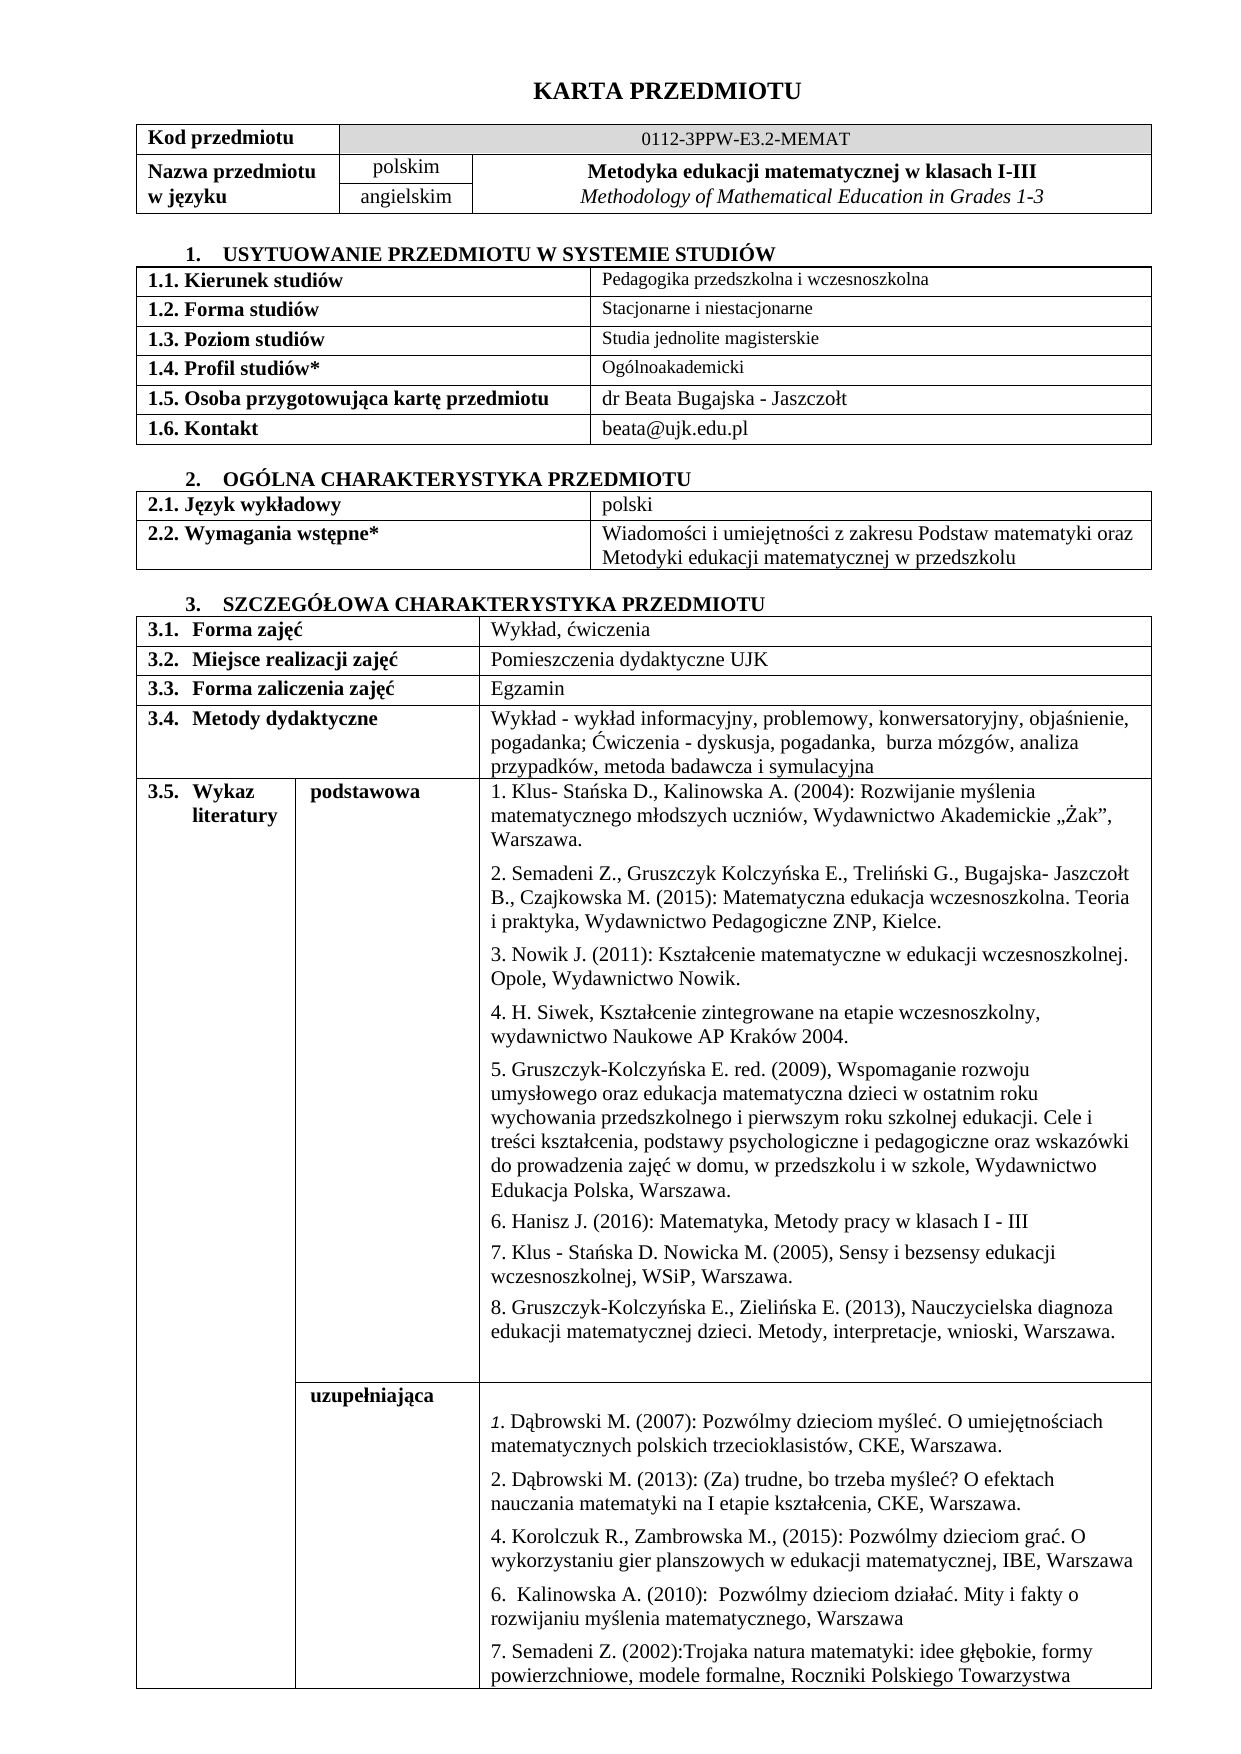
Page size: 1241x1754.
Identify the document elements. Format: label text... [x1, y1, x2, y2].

table_cell Miejsce realizacji zajęć [137, 647, 479, 675]
table_cell 1. Klus- Stańska D., Kalinowska A. (2004): Rozwijanie myślenia matematycznego młodszych uczniów, Wydawnictwo Akademickie „Żak”, Warszawa. 2. Semadeni Z., Gruszczyk Kolczyńska E., Treliński G., Bugajska- Jaszczołt B., Czajkowska M. (2015): Matematyczna edukacja wczesnoszkolna. Teoria i praktyka, Wydawnictwo Pedagogiczne ZNP, Kielce. 3. Nowik J. (2011): Kształcenie matematyczne w edukacji wczesnoszkolnej. Opole, Wydawnictwo Nowik. 4. H. Siwek, Kształcenie zintegrowane na etapie wczesnoszkolny, wydawnictwo Naukowe AP Kraków 2004. 5. Gruszczyk-Kolczyńska E. red. (2009), Wspomaganie rozwoju umysłowego oraz edukacja matematyczna dzieci w ostatnim roku wychowania przedszkolnego i pierwszym roku szkolnej edukacji. Cele i treści kształcenia, podstawy psychologiczne i pedagogiczne oraz wskazówki do prowadzenia zajęć w domu, w przedszkolu i w szkole, Wydawnictwo Edukacja Polska, Warszawa. 6. Hanisz J. (2016): Matematyka, Metody pracy w klasach I - III 7. Klus - Stańska D. Nowicka M. (2005), Sensy i bezsensy edukacji wczesnoszkolnej, WSiP, Warszawa. 8. Gruszczyk-Kolczyńska E., Zielińska E. (2013), Nauczycielska diagnoza edukacji matematycznej dzieci. Metody, interpretacje, wnioski, Warszawa. [480, 779, 1151, 1382]
list USYTUOWANIE PRZEDMIOTU W SYSTEMIE STUDIÓW [185, 242, 1187, 266]
table_cell 2.2. Wymagania wstępne* [137, 521, 590, 569]
table_cell Studia jednolite magisterskie [591, 327, 1151, 355]
table_cell beata@ujk.edu.pl [591, 415, 1151, 444]
table_cell Wykład - wykład informacyjny, problemowy, konwersatoryjny, objaśnienie, pogadanka; Ćwiczenia - dyskusja, pogadanka, burza mózgów, analiza przypadków, metoda badawcza i symulacyjna [480, 706, 1151, 778]
table_header Wykład, ćwiczenia [480, 617, 1151, 646]
table_cell podstawowa [296, 779, 479, 1382]
table_cell Metody dydaktyczne [137, 706, 479, 778]
table_cell 1.3. Poziom studiów [137, 327, 590, 355]
text KARTA PRZEDMIOTU [148, 76, 1187, 105]
table_cell 1.4. Profil studiów* [137, 356, 590, 385]
list SZCZEGÓŁOWA CHARAKTERYSTYKA PRZEDMIOTU [185, 592, 1187, 616]
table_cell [480, 1383, 1151, 1687]
table_cell Wykaz literatury [137, 779, 295, 1687]
table_header polski [591, 492, 1151, 520]
table_cell Wiadomości i umiejętności z zakresu Podstaw matematyki oraz Metodyki edukacji matematycznej w przedszkolu [591, 521, 1151, 569]
table_cell Nazwa przedmiotu w języku [137, 155, 339, 213]
table_header 0112-3PPW-E3.2-MEMAT [340, 125, 1151, 153]
table_cell dr Beata Bugajska - Jaszczołt [591, 386, 1151, 414]
table_cell Egzamin [480, 676, 1151, 705]
list OGÓLNA CHARAKTERYSTYKA PRZEDMIOTU [185, 467, 1187, 491]
table_cell Metodyka edukacji matematycznej w klasach I-III Methodology of Mathematical Education in Grades 1-3 [473, 155, 1151, 213]
table_cell angielskim [340, 184, 472, 213]
table_cell Forma zaliczenia zajęć [137, 676, 479, 705]
table_cell uzupełniająca [296, 1383, 479, 1687]
table_cell 1.2. Forma studiów [137, 297, 590, 326]
table_header Forma zajęć [137, 617, 479, 646]
table_header 1.1. Kierunek studiów [137, 268, 590, 296]
table_cell Stacjonarne i niestacjonarne [591, 297, 1151, 326]
table_cell Pomieszczenia dydaktyczne UJK [480, 647, 1151, 675]
table_cell Ogólnoakademicki [591, 356, 1151, 385]
table_cell 1.5. Osoba przygotowująca kartę przedmiotu [137, 386, 590, 414]
table_cell 1.6. Kontakt [137, 415, 590, 444]
table_header Pedagogika przedszkolna i wczesnoszkolna [591, 268, 1151, 296]
table_header 2.1. Język wykładowy [137, 492, 590, 520]
table_header Kod przedmiotu [137, 125, 339, 153]
table_cell polskim [340, 155, 472, 183]
